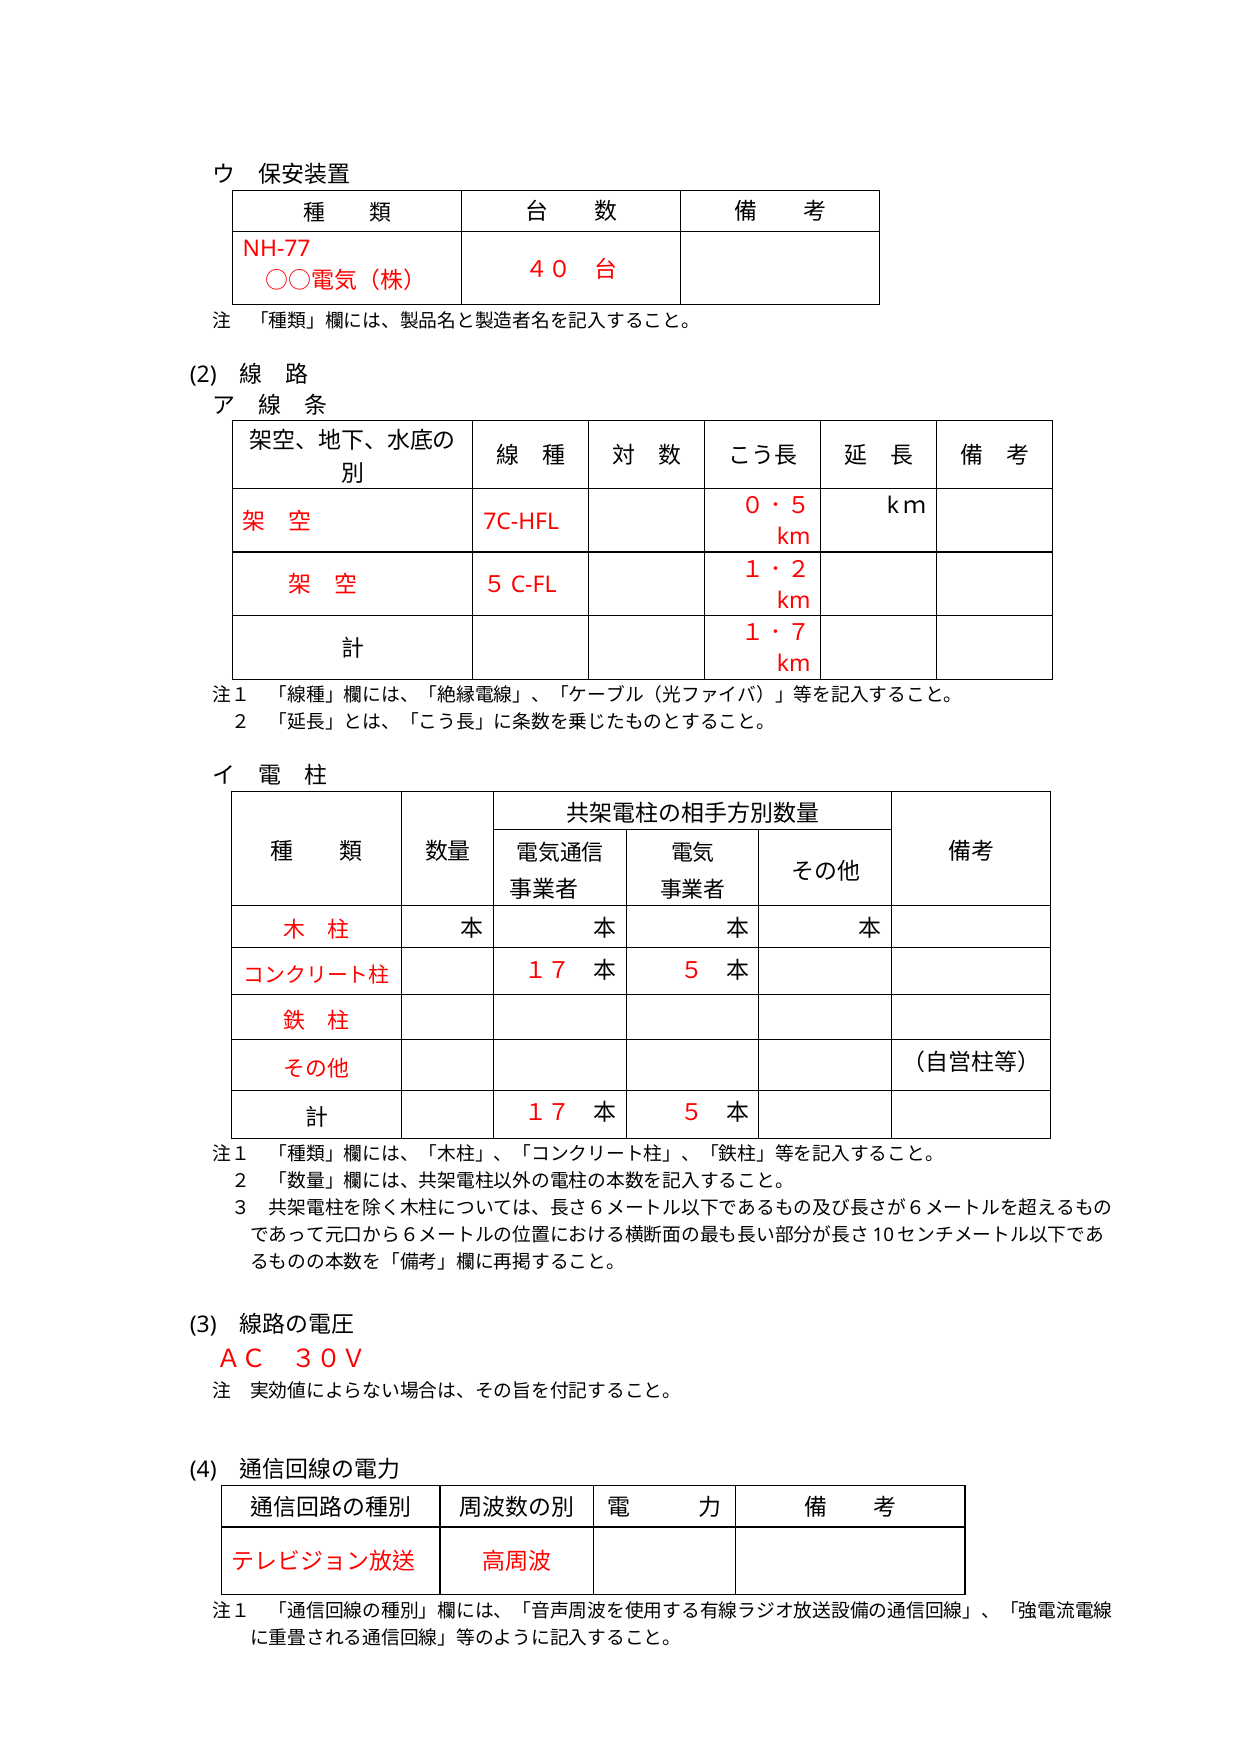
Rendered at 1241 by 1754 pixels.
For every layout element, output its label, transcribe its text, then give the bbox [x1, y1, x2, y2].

table_cell [892, 995, 1050, 1039]
table_cell [892, 1091, 1050, 1137]
table_cell [402, 995, 493, 1039]
table_header 線 種 [473, 421, 588, 488]
table_header 種 類 [232, 792, 401, 905]
table_cell [589, 489, 704, 551]
table_header 台 数 [462, 191, 680, 231]
table_cell [821, 553, 936, 615]
text ウ 保安装置 [212, 158, 1115, 189]
table_cell 電気 事業者 [627, 830, 758, 905]
table_header 備 考 [736, 1486, 964, 1526]
table_header 種 類 [233, 191, 461, 231]
table_cell [759, 995, 891, 1039]
text 注１ 「種類」欄には、「木柱」、「コンクリート柱」、「鉄柱」等を記入すること。 [212, 1138, 1115, 1166]
table_cell [402, 1040, 493, 1089]
table_cell [821, 616, 936, 678]
table_cell [589, 553, 704, 615]
table_cell その他 [232, 1040, 401, 1089]
table_cell １７ 本 [494, 948, 626, 994]
table_cell [627, 1040, 758, 1089]
table_cell [589, 616, 704, 678]
table_cell [473, 616, 588, 678]
table_cell [627, 995, 758, 1039]
table_cell 7C-HFL [473, 489, 588, 551]
table_cell ５ 本 [627, 1091, 758, 1137]
table_cell 本 [494, 906, 626, 947]
table_cell [402, 948, 493, 994]
table_header 備考 [892, 792, 1050, 905]
table_cell 架 空 [233, 489, 472, 551]
table_cell １．２km [705, 553, 820, 615]
table_header 通信回路の種別 [222, 1486, 439, 1526]
table_cell 本 [759, 906, 891, 947]
table_cell [937, 489, 1052, 551]
table_cell [937, 553, 1052, 615]
table_cell [937, 616, 1052, 678]
table_cell テレビジョン放送 [222, 1528, 439, 1594]
table_cell 計 [232, 1091, 401, 1137]
text 注 実効値によらない場合は、その旨を付記すること。 [212, 1375, 1115, 1402]
table_header 備 考 [937, 421, 1052, 488]
table_header 延 長 [821, 421, 936, 488]
table_cell ４０ 台 [462, 232, 680, 304]
table_cell [892, 906, 1050, 947]
text (4) 通信回線の電力 [189, 1453, 1115, 1485]
table_header 架空、地下、水底の別 [233, 421, 472, 488]
table_cell [892, 948, 1050, 994]
table_cell コンクリート柱 [232, 948, 401, 994]
table_cell 高周波 [441, 1528, 593, 1594]
table_cell 木 柱 [232, 906, 401, 947]
table_header 数量 [402, 792, 493, 905]
table_header 対 数 [589, 421, 704, 488]
table_cell 電気通信 事業者 [494, 830, 626, 905]
table_cell 本 [402, 906, 493, 947]
table_cell [736, 1528, 964, 1594]
table_cell [402, 1091, 493, 1137]
table_cell [759, 948, 891, 994]
table_cell 架 空 [233, 553, 472, 615]
table_header 電 力 [594, 1486, 735, 1526]
table_header こう長 [705, 421, 820, 488]
table_cell [594, 1528, 735, 1594]
table_cell 計 [233, 616, 472, 678]
text 注１ 「通信回線の種別」欄には、「音声周波を使用する有線ラジオ放送設備の通信回線」、「強電流電線に重畳される通信回線」等のように記入すること。 [212, 1595, 1115, 1650]
table_cell １７ 本 [494, 1091, 626, 1137]
text 注１ 「線種」欄には、「絶縁電線」、「ケーブル（光ファイバ）」等を記入すること。 [212, 679, 1115, 707]
table_cell [759, 1091, 891, 1137]
table_header 周波数の別 [441, 1486, 593, 1526]
table_cell [494, 995, 626, 1039]
table_cell kｍ [821, 489, 936, 551]
text ２ 「数量」欄には、共架電柱以外の電柱の本数を記入すること。 [212, 1166, 1115, 1193]
text 注 「種類」欄には、製品名と製造者名を記入すること。 [212, 305, 1115, 332]
table_cell その他 [759, 830, 891, 905]
table_cell ５ 本 [627, 948, 758, 994]
table_cell ０．５km [705, 489, 820, 551]
table_cell １．７km [705, 616, 820, 678]
text ＡＣ ３０Ｖ [167, 1339, 1115, 1375]
table_cell [759, 1040, 891, 1089]
table_cell [681, 232, 879, 304]
table_header 備 考 [681, 191, 879, 231]
table_header 共架電柱の相手方別数量 [494, 792, 891, 829]
table_cell （自営柱等） [892, 1040, 1050, 1089]
text イ 電 柱 [212, 759, 1115, 791]
text (3) 線路の電圧 [189, 1306, 1115, 1339]
table_cell NH-77 ○○電気（株） [233, 232, 461, 304]
table_cell ５C-FL [473, 553, 588, 615]
text ２ 「延長」とは、「こう長」に条数を乗じたものとすること。 [212, 707, 1115, 734]
table_cell 鉄 柱 [232, 995, 401, 1039]
table_cell 本 [627, 906, 758, 947]
text ３ 共架電柱を除く木柱については、長さ６メートル以下であるもの及び長さが６メートルを超えるものであって元口から６メートルの位置における横断面の最も長い部分が長さ10センチメートル以下であるものの本数を「備考」欄に再掲すること。 [212, 1193, 1115, 1274]
table_cell [494, 1040, 626, 1089]
text ア 線 条 [212, 389, 1115, 420]
text (2) 線 路 [189, 358, 1115, 389]
